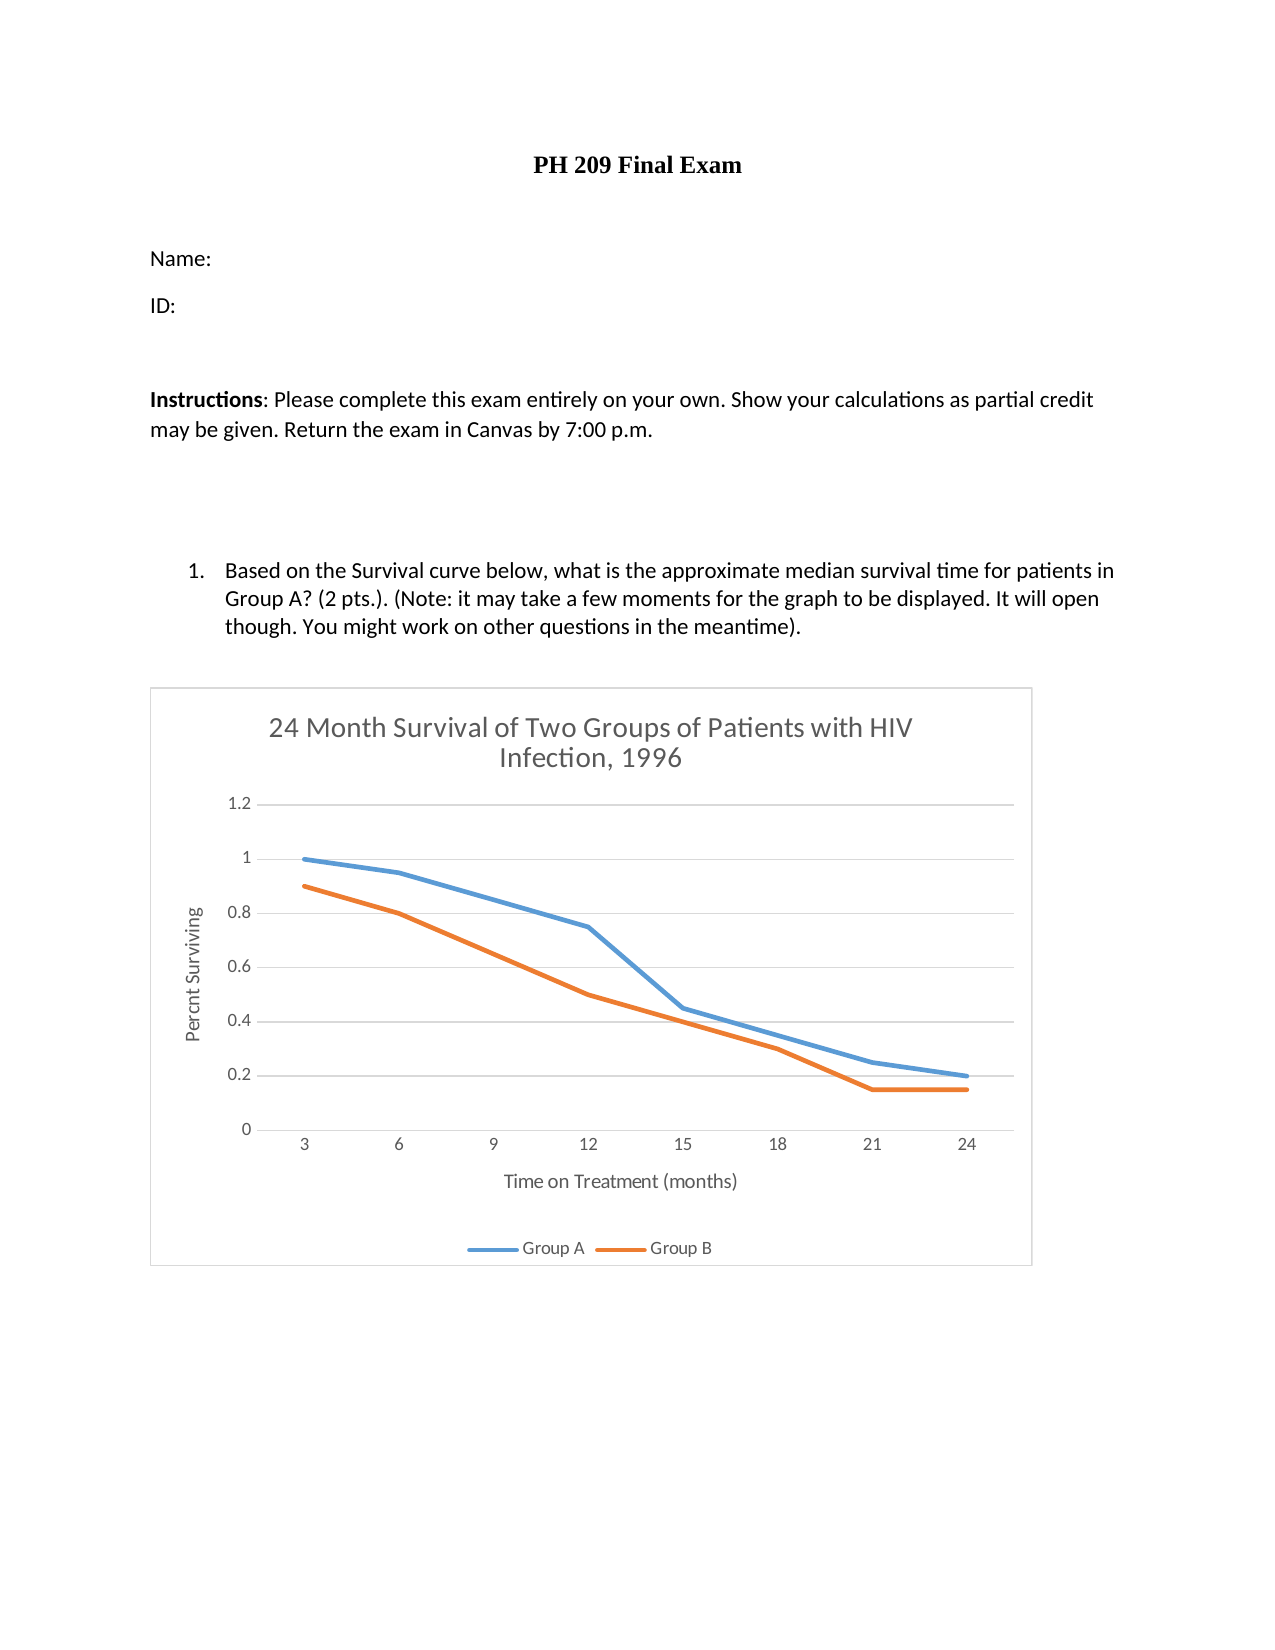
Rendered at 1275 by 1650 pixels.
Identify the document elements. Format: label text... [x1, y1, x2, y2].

text Name: [150, 244, 1125, 273]
text Instructions: Please complete this exam entirely on your own. Show your calculations as partial credit may be given. Return the exam in Canvas by 7:00 p.m. [150, 385, 1125, 443]
text ID: [150, 291, 1125, 319]
text PH 209 Final Exam [150, 150, 1125, 179]
list Based on the Survival curve below, what is the approximate median survival time for patients in Group A? (2 pts.). (Note: it may take a few moments for the graph to be displayed. It will open though. You might work on other questions in the meantime). [187, 556, 1125, 640]
